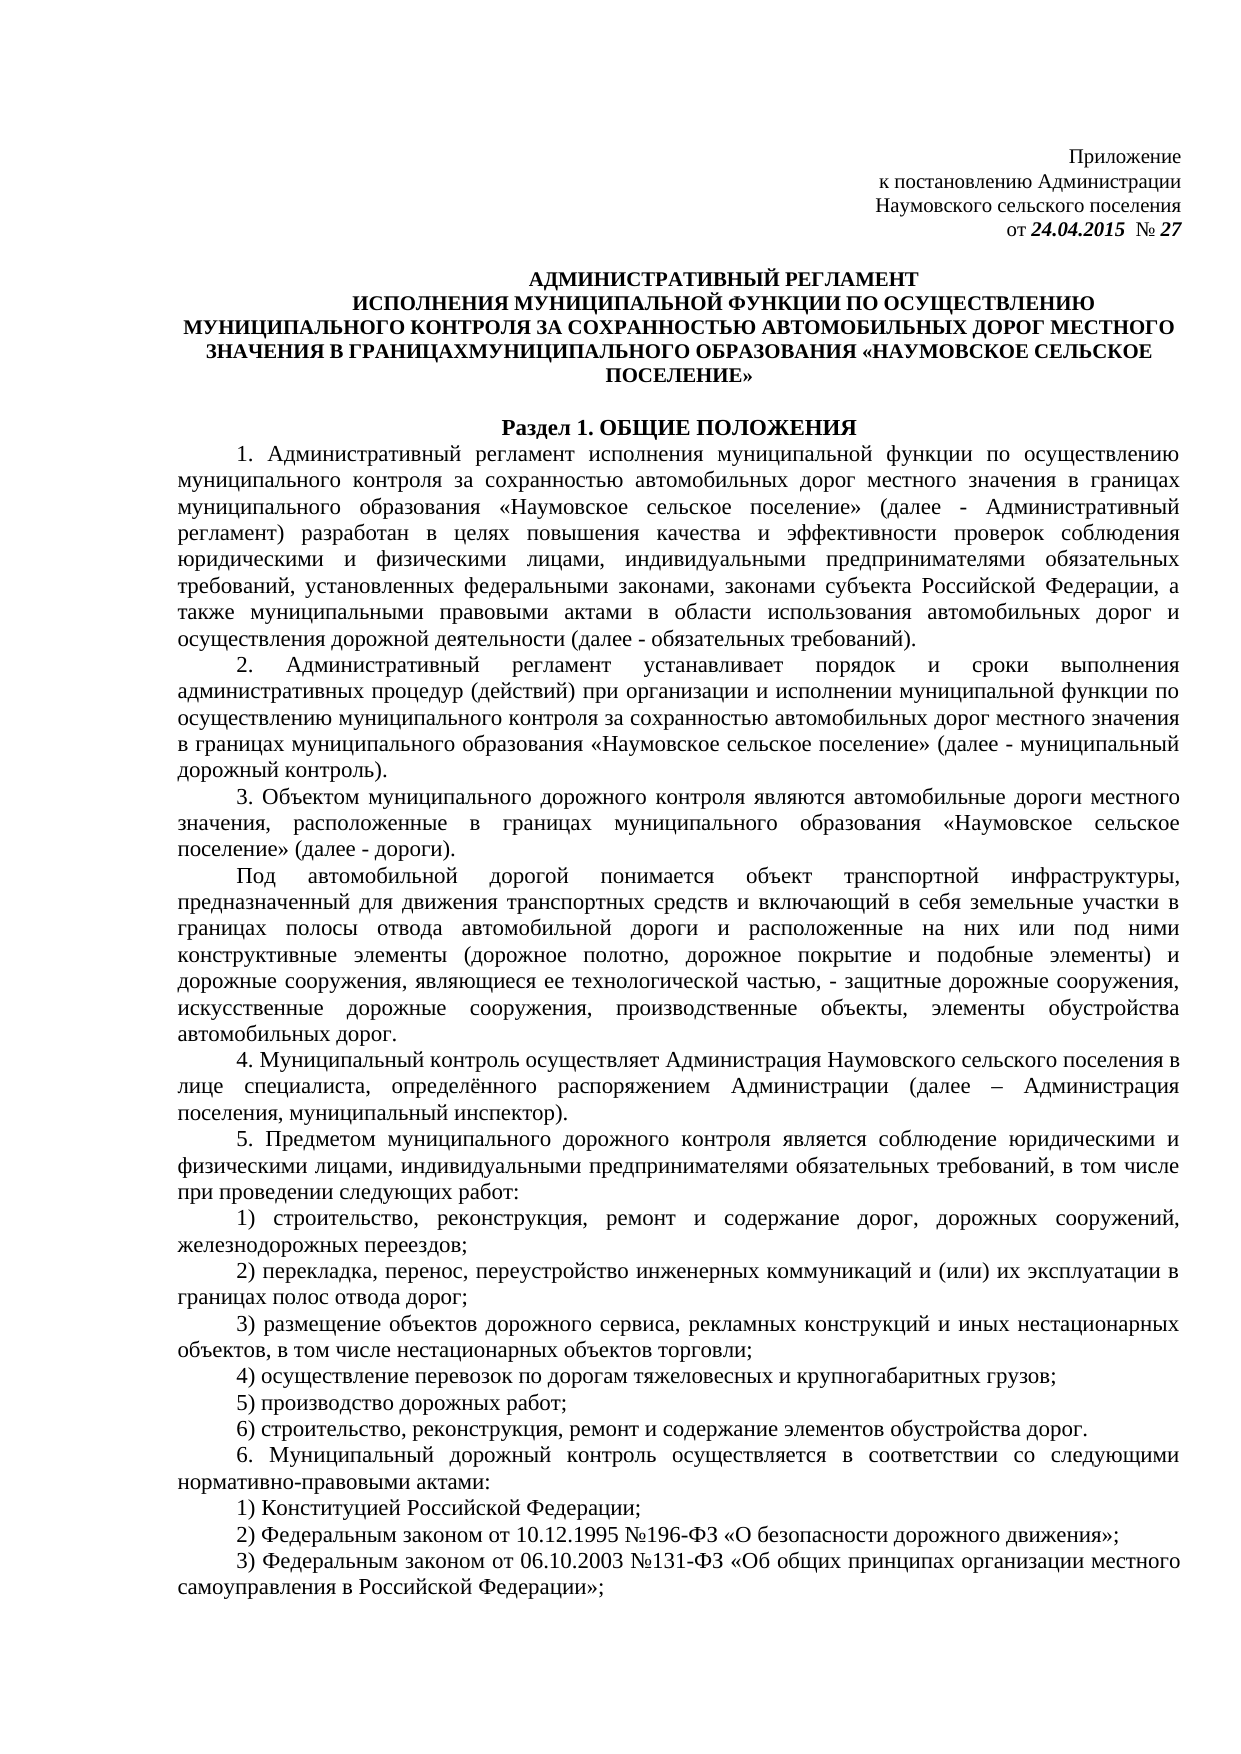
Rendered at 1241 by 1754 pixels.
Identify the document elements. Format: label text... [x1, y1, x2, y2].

text ИСПОЛНЕНИЯ МУНИЦИПАЛЬНОЙ ФУНКЦИИ ПО ОСУЩЕСТВЛЕНИЮ МУНИЦИПАЛЬНОГО КОНТРОЛЯ ЗА СОХРАННОСТЬЮ АВТОМОБИЛЬНЫХ ДОРОГ МЕСТНОГО ЗНАЧЕНИЯ В ГРАНИЦАХМУНИЦИПАЛЬНОГО ОБРАЗОВАНИЯ «НАУМОВСКОЕ СЕЛЬСКОЕ ПОСЕЛЕНИЕ» [177, 291, 1181, 387]
text 4. Муниципальный контроль осуществляет Администрация Наумовского сельского поселения в лице специалиста, определённого распоряжением Администрации (далее – Администрация поселения, муниципальный инспектор). [177, 1046, 1181, 1125]
text к постановлению Администрации [177, 168, 1181, 193]
text 6) строительство, реконструкция, ремонт и содержание элементов обустройства дорог. [177, 1415, 1181, 1442]
text Наумовского сельского поселения [177, 193, 1181, 217]
text Под автомобильной дорогой понимается объект транспортной инфраструктуры, предназначенный для движения транспортных средств и включающий в себя земельные участки в границах полосы отвода автомобильной дороги и расположенные на них или под ними конструктивные элементы (дорожное полотно, дорожное покрытие и подобные элементы) и дорожные сооружения, являющиеся ее технологической частью, - защитные дорожные сооружения, искусственные дорожные сооружения, производственные объекты, элементы обустройства автомобильных дорог. [177, 862, 1181, 1046]
text 2. Административный регламент устанавливает порядок и сроки выполнения административных процедур (действий) при организации и исполнении муниципальной функции по осуществлению муниципального контроля за сохранностью автомобильных дорог местного значения в границах муниципального образования «Наумовское сельское поселение» (далее - муниципальный дорожный контроль). [177, 651, 1181, 783]
text Приложение [177, 144, 1181, 168]
text от 24.04.2015 № 27 [177, 217, 1181, 241]
text 1) строительство, реконструкция, ремонт и содержание дорог, дорожных сооружений, железнодорожных переездов; [177, 1204, 1181, 1257]
text 1. Административный регламент исполнения муниципальной функции по осуществлению муниципального контроля за сохранностью автомобильных дорог местного значения в границах муниципального образования «Наумовское сельское поселение» (далее - Административный регламент) разработан в целях повышения качества и эффективности проверок соблюдения юридическими и физическими лицами, индивидуальными предпринимателями обязательных требований, установленных федеральными законами, законами субъекта Российской Федерации, а также муниципальными правовыми актами в области использования автомобильных дорог и осуществления дорожной деятельности (далее - обязательных требований). [177, 440, 1181, 651]
text 4) осуществление перевозок по дорогам тяжеловесных и крупногабаритных грузов; [177, 1362, 1181, 1389]
text 3) Федеральным законом от 06.10.2003 №131-ФЗ «Об общих принципах организации местного самоуправления в Российской Федерации»; [177, 1547, 1181, 1600]
text АДМИНИСТРАТИВНЫЙ РЕГЛАМЕНТ [177, 267, 1181, 291]
text 5. Предметом муниципального дорожного контроля является соблюдение юридическими и физическими лицами, индивидуальными предпринимателями обязательных требований, в том числе при проведении следующих работ: [177, 1125, 1181, 1204]
text 2) перекладка, перенос, переустройство инженерных коммуникаций и (или) их эксплуатации в границах полос отвода дорог; [177, 1257, 1181, 1310]
text 5) производство дорожных работ; [177, 1389, 1181, 1415]
text 3. Объектом муниципального дорожного контроля являются автомобильные дороги местного значения, расположенные в границах муниципального образования «Наумовское сельское поселение» (далее - дороги). [177, 783, 1181, 862]
text 3) размещение объектов дорожного сервиса, рекламных конструкций и иных нестационарных объектов, в том числе нестационарных объектов торговли; [177, 1310, 1181, 1362]
text Раздел 1. ОБЩИЕ ПОЛОЖЕНИЯ [177, 414, 1181, 440]
text 1) Конституцией Российской Федерации; [177, 1494, 1181, 1521]
text 6. Муниципальный дорожный контроль осуществляется в соответствии со следующими нормативно-правовыми актами: [177, 1442, 1181, 1494]
text 2) Федеральным законом от 10.12.1995 №196-ФЗ «О безопасности дорожного движения»; [177, 1521, 1181, 1547]
